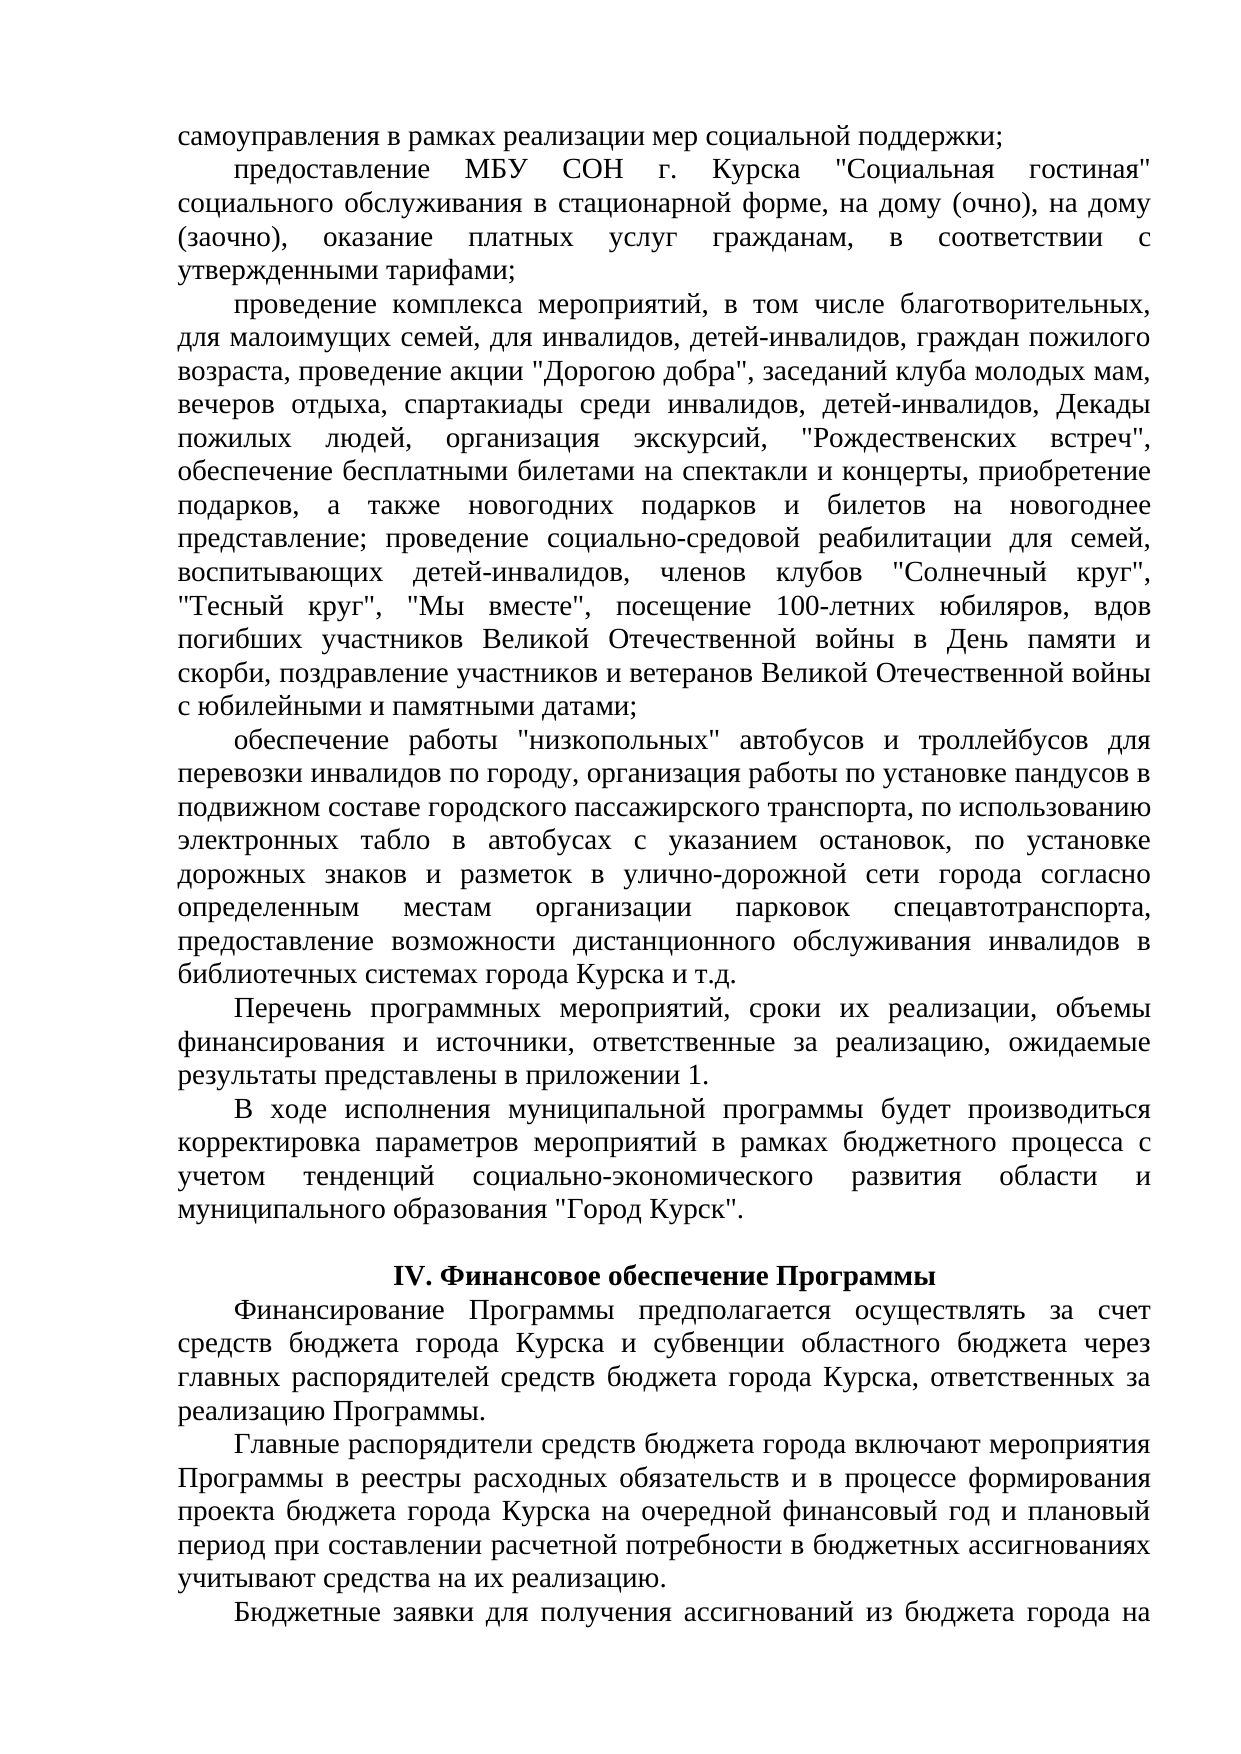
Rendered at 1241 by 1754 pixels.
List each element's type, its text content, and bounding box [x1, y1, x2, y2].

text Перечень программных мероприятий, сроки их реализации, объемы финансирования и источники, ответственные за реализацию, ожидаемые результаты представлены в приложении 1. [177, 990, 1152, 1091]
text обеспечение работы "низкопольных" автобусов и троллейбусов для перевозки инвалидов по городу, организация работы по установке пандусов в подвижном составе городского пассажирского транспорта, по использованию электронных табло в автобусах с указанием остановок, по установке дорожных знаков и разметок в улично-дорожной сети города согласно определенным местам организации парковок спецавтотранспорта, предоставление возможности дистанционного обслуживания инвалидов в библиотечных системах города Курска и т.д. [177, 722, 1152, 990]
title IV. Финансовое обеспечение Программы [177, 1258, 1152, 1292]
text Главные распорядители средств бюджета города включают мероприятия Программы в реестры расходных обязательств и в процессе формирования проекта бюджета города Курска на очередной финансовый год и плановый период при составлении расчетной потребности в бюджетных ассигнованиях учитывают средства на их реализацию. [177, 1426, 1152, 1594]
text Финансирование Программы предполагается осуществлять за счет средств бюджета города Курска и субвенции областного бюджета через главных распорядителей средств бюджета города Курска, ответственных за реализацию Программы. [177, 1292, 1152, 1426]
text проведение комплекса мероприятий, в том числе благотворительных, для малоимущих семей, для инвалидов, детей-инвалидов, граждан пожилого возраста, проведение акции "Дорогою добра", заседаний клуба молодых мам, вечеров отдыха, спартакиады среди инвалидов, детей-инвалидов, Декады пожилых людей, организация экскурсий, "Рождественских встреч", обеспечение бесплатными билетами на спектакли и концерты, приобретение подарков, а также новогодних подарков и билетов на новогоднее представление; проведение социально-средовой реабилитации для семей, воспитывающих детей-инвалидов, членов клубов "Солнечный круг", "Тесный круг", "Мы вместе", посещение 100-летних юбиляров, вдов погибших участников Великой Отечественной войны в День памяти и скорби, поздравление участников и ветеранов Великой Отечественной войны с юбилейными и памятными датами; [177, 286, 1152, 722]
text В ходе исполнения муниципальной программы будет производиться корректировка параметров мероприятий в рамках бюджетного процесса с учетом тенденций социально-экономического развития области и муниципального образования "Город Курск". [177, 1091, 1152, 1225]
text предоставление МБУ СОН г. Курска "Социальная гостиная" социального обслуживания в стационарной форме, на дому (очно), на дому (заочно), оказание платных услуг гражданам, в соответствии с утвержденными тарифами; [177, 152, 1152, 286]
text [177, 118, 1152, 152]
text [177, 1594, 1152, 1627]
